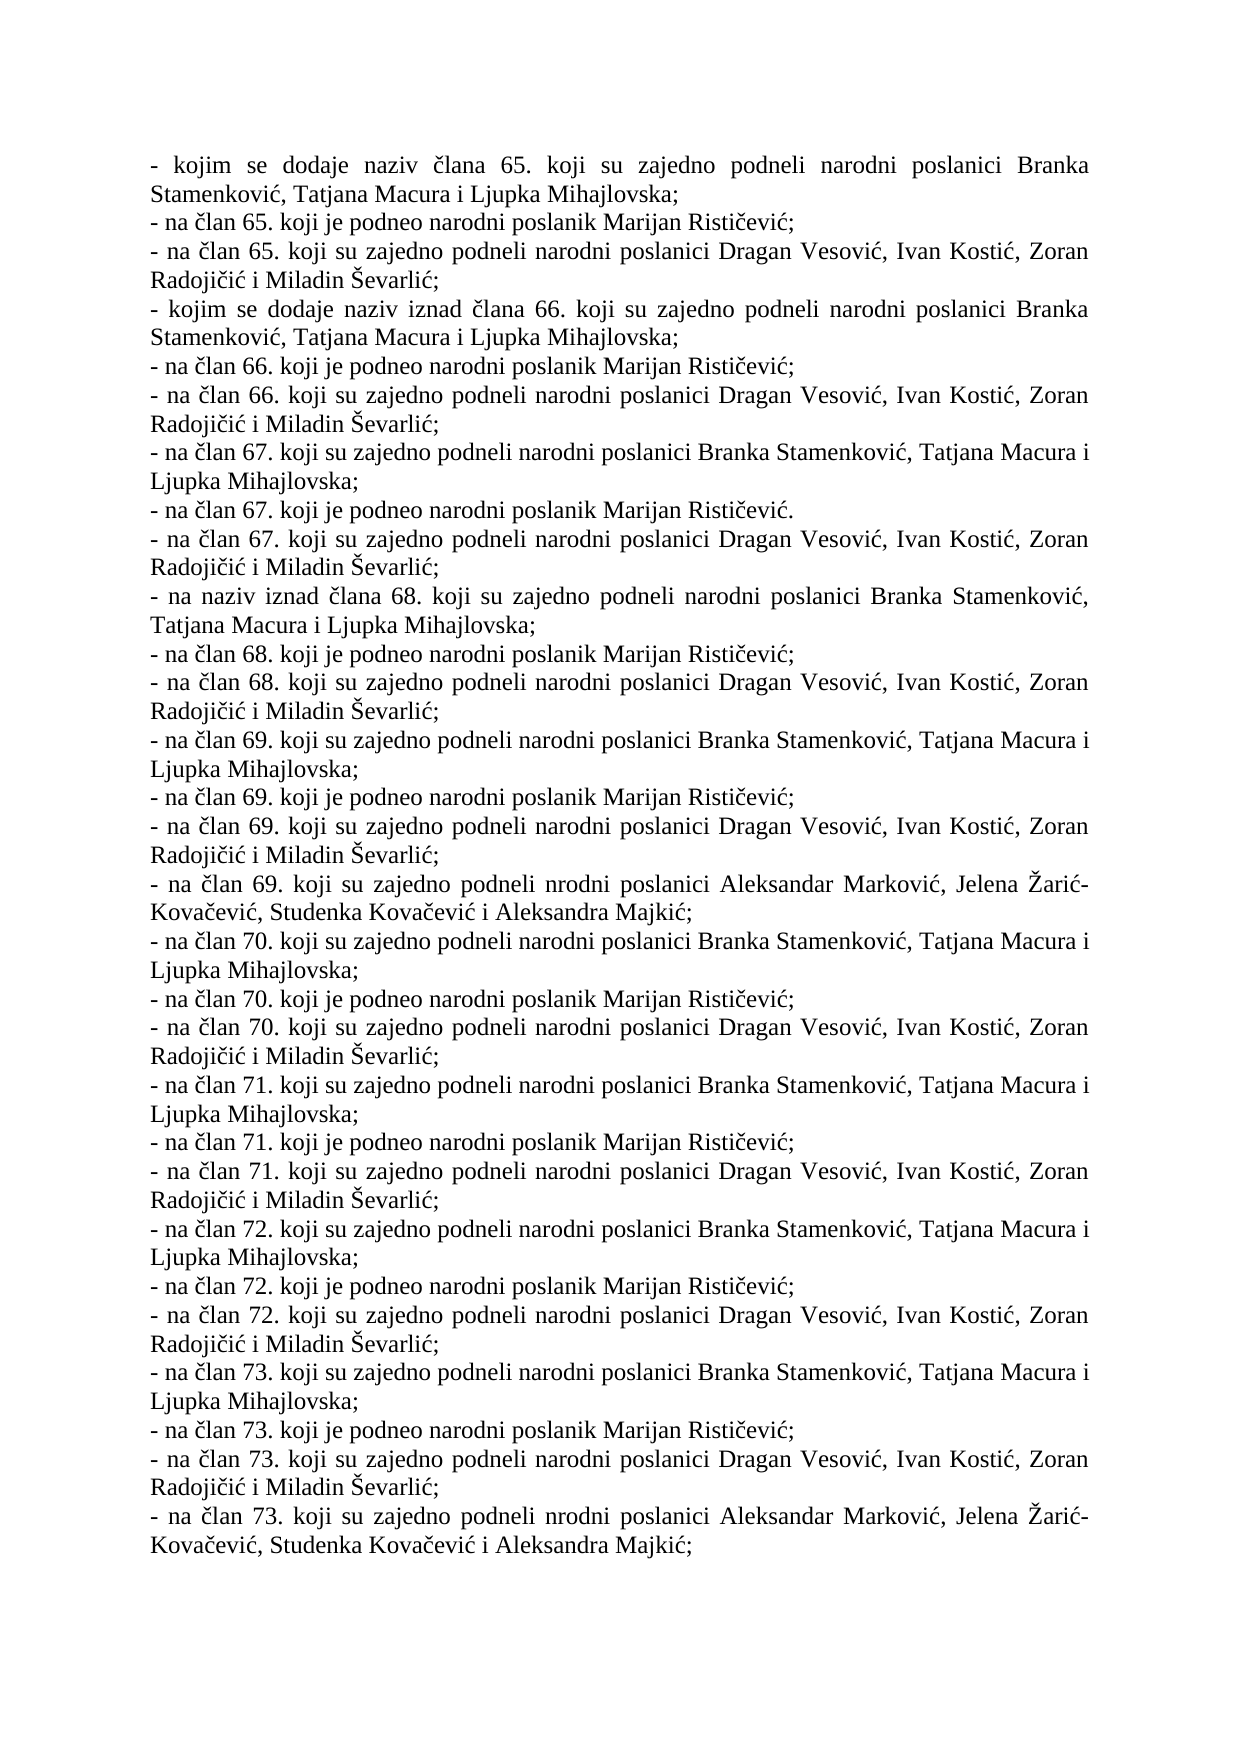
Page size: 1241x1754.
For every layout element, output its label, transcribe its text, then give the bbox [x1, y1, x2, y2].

text - na član 70. koji su zajedno podneli narodni poslanici Branka Stamenković, Tatjana Macura i Ljupka Mihajlovska; [150, 926, 1090, 984]
text - na član 72. koji su zajedno podneli narodni poslanici Dragan Vesović, Ivan Kostić, Zoran Radojičić i Miladin Ševarlić; [150, 1300, 1090, 1357]
text - kojim se dodaje naziv iznad člana 66. koji su zajedno podneli narodni poslanici Branka Stamenković, Tatjana Macura i Ljupka Mihajlovska; [150, 294, 1090, 351]
text - na član 71. koji je podneo narodni poslanik Marijan Rističević; [150, 1127, 1090, 1156]
text - na član 69. koji su zajedno podneli narodni poslanici Dragan Vesović, Ivan Kostić, Zoran Radojičić i Miladin Ševarlić; [150, 811, 1090, 869]
text - na naziv iznad člana 68. koji su zajedno podneli narodni poslanici Branka Stamenković, Tatjana Macura i Ljupka Mihajlovska; [150, 581, 1090, 639]
text - na član 73. koji su zajedno podneli narodni poslanici Dragan Vesović, Ivan Kostić, Zoran Radojičić i Miladin Ševarlić; [150, 1444, 1090, 1501]
text - na član 72. koji su zajedno podneli narodni poslanici Branka Stamenković, Tatjana Macura i Ljupka Mihajlovska; [150, 1214, 1090, 1271]
text - kojim se dodaje naziv člana 65. koji su zajedno podneli narodni poslanici Branka Stamenković, Tatjana Macura i Ljupka Mihajlovska; [150, 150, 1090, 207]
text - na član 67. koji su zajedno podneli narodni poslanici Branka Stamenković, Tatjana Macura i Ljupka Mihajlovska; [150, 437, 1090, 495]
text - na član 73. koji su zajedno podneli nrodni poslanici Aleksandar Marković, Jelena Žarić-Kovačević, Studenka Kovačević i Aleksandra Majkić; [150, 1501, 1090, 1559]
text - na član 73. koji je podneo narodni poslanik Marijan Rističević; [150, 1415, 1090, 1444]
text - na član 71. koji su zajedno podneli narodni poslanici Branka Stamenković, Tatjana Macura i Ljupka Mihajlovska; [150, 1070, 1090, 1127]
text - na član 72. koji je podneo narodni poslanik Marijan Rističević; [150, 1271, 1090, 1300]
text - na član 69. koji su zajedno podneli nrodni poslanici Aleksandar Marković, Jelena Žarić-Kovačević, Studenka Kovačević i Aleksandra Majkić; [150, 869, 1090, 926]
text - na član 65. koji je podneo narodni poslanik Marijan Rističević; [150, 207, 1090, 236]
text - na član 66. koji su zajedno podneli narodni poslanici Dragan Vesović, Ivan Kostić, Zoran Radojičić i Miladin Ševarlić; [150, 380, 1090, 437]
text - na član 70. koji su zajedno podneli narodni poslanici Dragan Vesović, Ivan Kostić, Zoran Radojičić i Miladin Ševarlić; [150, 1012, 1090, 1070]
text - na član 73. koji su zajedno podneli narodni poslanici Branka Stamenković, Tatjana Macura i Ljupka Mihajlovska; [150, 1357, 1090, 1415]
text - na član 67. koji su zajedno podneli narodni poslanici Dragan Vesović, Ivan Kostić, Zoran Radojičić i Miladin Ševarlić; [150, 524, 1090, 581]
text - na član 68. koji su zajedno podneli narodni poslanici Dragan Vesović, Ivan Kostić, Zoran Radojičić i Miladin Ševarlić; [150, 667, 1090, 725]
text - na član 66. koji je podneo narodni poslanik Marijan Rističević; [150, 351, 1090, 380]
text - na član 68. koji je podneo narodni poslanik Marijan Rističević; [150, 639, 1090, 667]
text - na član 69. koji je podneo narodni poslanik Marijan Rističević; [150, 782, 1090, 811]
text - na član 65. koji su zajedno podneli narodni poslanici Dragan Vesović, Ivan Kostić, Zoran Radojičić i Miladin Ševarlić; [150, 236, 1090, 294]
text - na član 70. koji je podneo narodni poslanik Marijan Rističević; [150, 984, 1090, 1012]
text - na član 67. koji je podneo narodni poslanik Marijan Rističević. [150, 495, 1090, 524]
text - na član 69. koji su zajedno podneli narodni poslanici Branka Stamenković, Tatjana Macura i Ljupka Mihajlovska; [150, 725, 1090, 782]
text - na član 71. koji su zajedno podneli narodni poslanici Dragan Vesović, Ivan Kostić, Zoran Radojičić i Miladin Ševarlić; [150, 1156, 1090, 1214]
